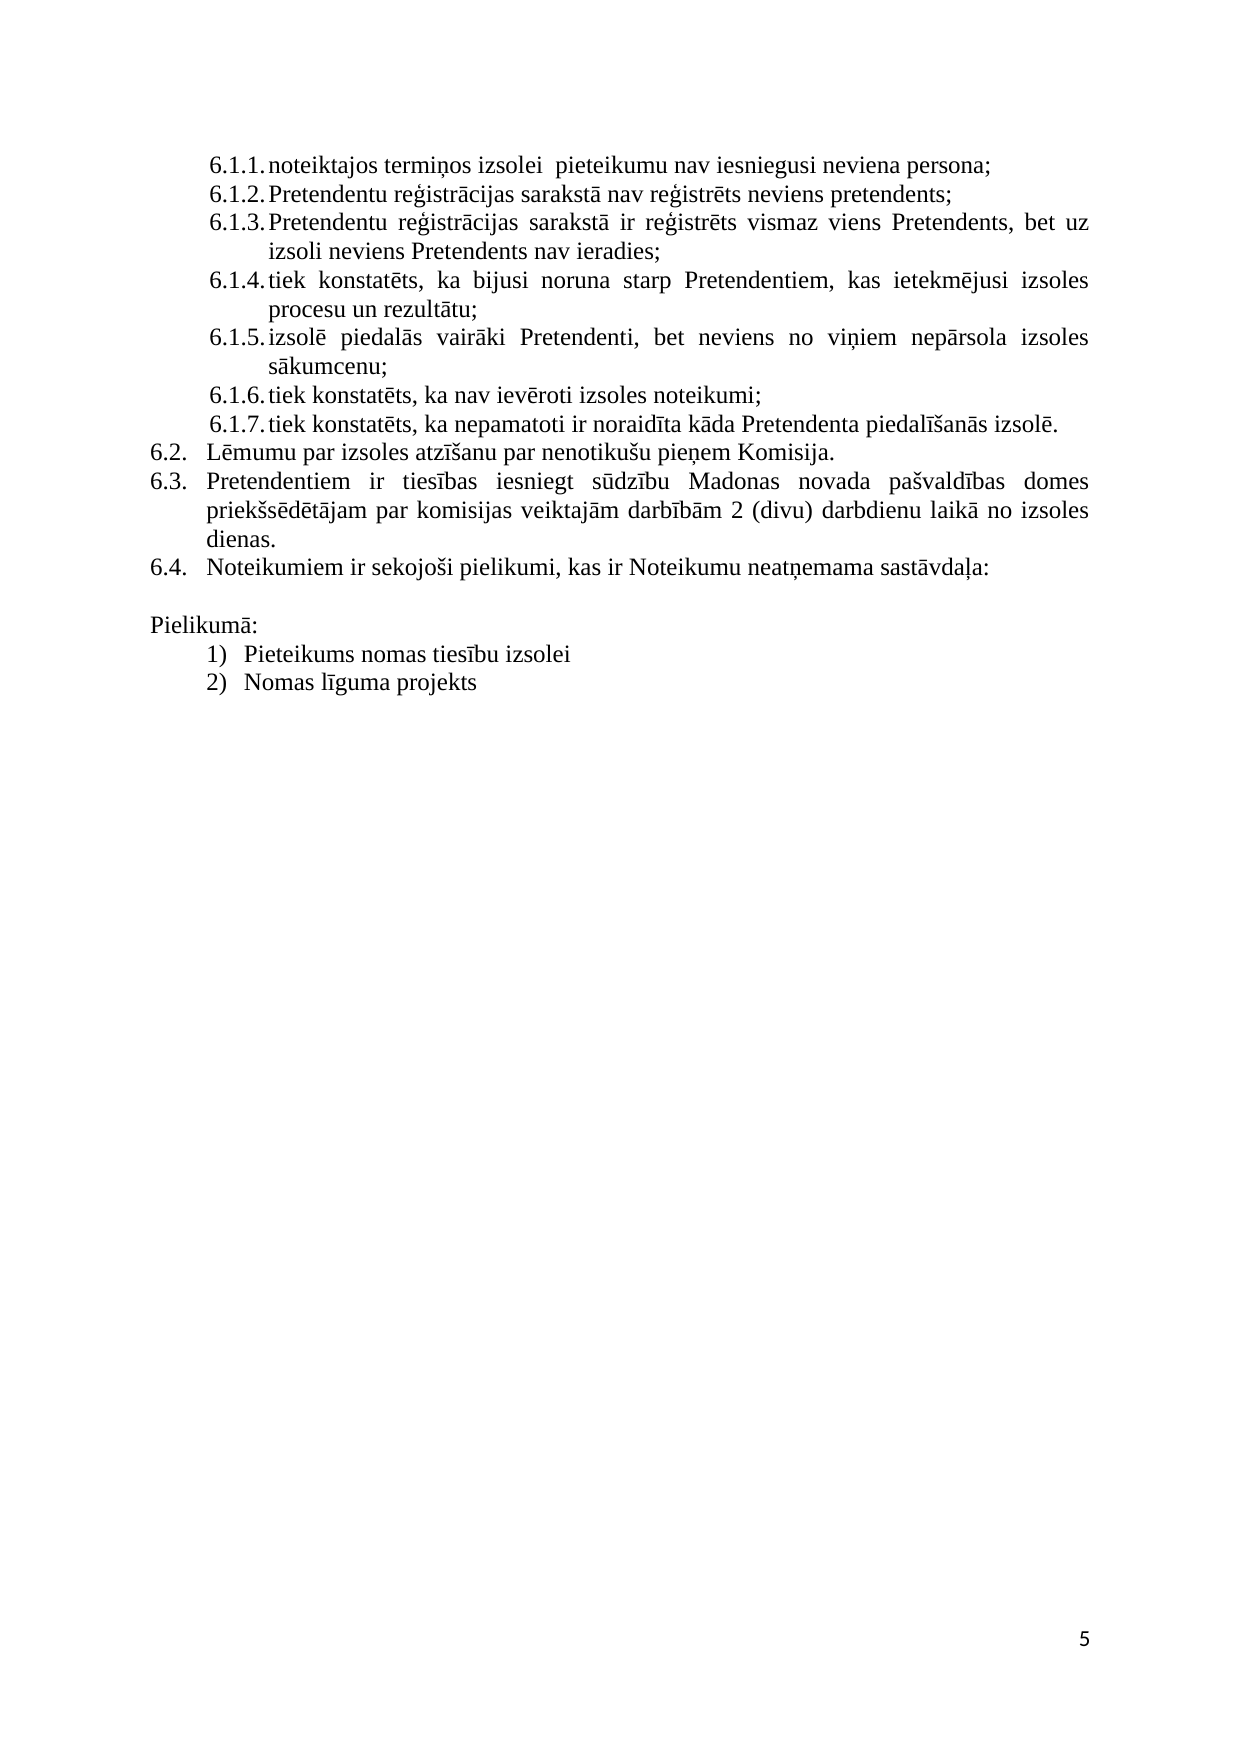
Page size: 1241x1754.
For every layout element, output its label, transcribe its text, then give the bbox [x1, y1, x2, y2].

list Pretendentiem ir tiesības iesniegt sūdzību Madonas novada pašvaldības domes priekšsēdētājam par komisijas veiktajām darbībām 2 (divu) darbdienu laikā no izsoles dienas. [150, 466, 1090, 552]
list Noteikumiem ir sekojoši pielikumi, kas ir Noteikumu neatņemama sastāvdaļa: [150, 552, 1090, 581]
text Pielikumā: [150, 610, 1090, 639]
list tiek konstatēts, ka nepamatoti ir noraidīta kāda Pretendenta piedalīšanās izsolē. [209, 409, 1090, 437]
list izsolē piedalās vairāki Pretendenti, bet neviens no viņiem nepārsola izsoles sākumcenu; [209, 322, 1090, 380]
list Pieteikums nomas tiesību izsolei [206, 639, 1090, 667]
list noteiktajos termiņos izsolei pieteikumu nav iesniegusi neviena persona; [209, 150, 1090, 179]
list Lēmumu par izsoles atzīšanu par nenotikušu pieņem Komisija. [150, 437, 1090, 466]
list Pretendentu reģistrācijas sarakstā nav reģistrēts neviens pretendents; [209, 179, 1090, 207]
list Pretendentu reģistrācijas sarakstā ir reģistrēts vismaz viens Pretendents, bet uz izsoli neviens Pretendents nav ieradies; [209, 207, 1090, 265]
list tiek konstatēts, ka bijusi noruna starp Pretendentiem, kas ietekmējusi izsoles procesu un rezultātu; [209, 265, 1090, 322]
list Nomas līguma projekts [206, 667, 1090, 696]
list tiek konstatēts, ka nav ievēroti izsoles noteikumi; [209, 380, 1090, 409]
